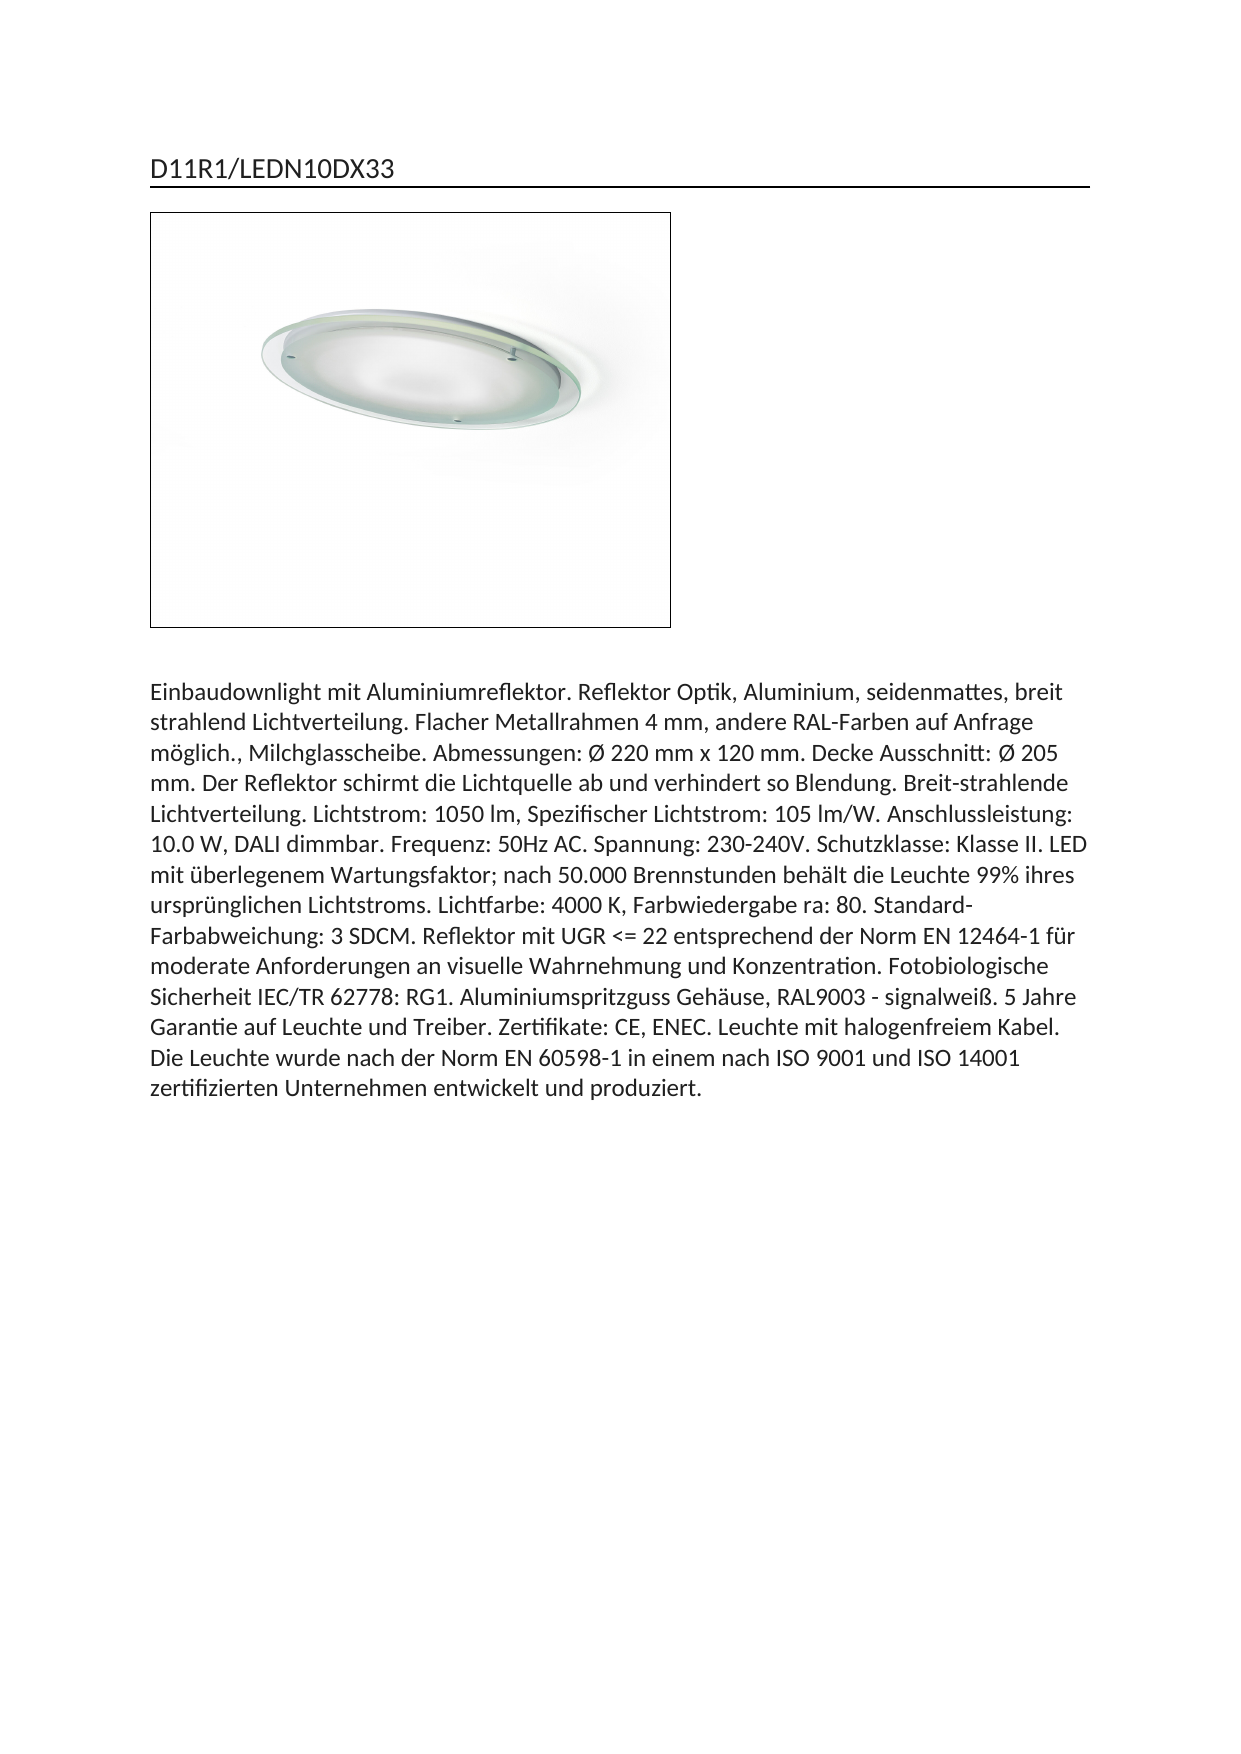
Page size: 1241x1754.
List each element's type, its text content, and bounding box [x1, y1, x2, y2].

text Einbaudownlight mit Aluminiumreflektor. Reflektor Optik, Aluminium, seidenmattes, breit strahlend Lichtverteilung. Flacher Metallrahmen 4 mm, andere RAL-Farben auf Anfrage möglich., Milchglasscheibe. Abmessungen: Ø 220 mm x 120 mm. Decke Ausschnitt: Ø 205 mm. Der Reflektor schirmt die Lichtquelle ab und verhindert so Blendung. Breit-strahlende Lichtverteilung. Lichtstrom: 1050 lm, Spezifischer Lichtstrom: 105 lm/W. Anschlussleistung: 10.0 W, DALI dimmbar. Frequenz: 50Hz AC. Spannung: 230-240V. Schutzklasse: Klasse II. LED mit überlegenem Wartungsfaktor; nach 50.000 Brennstunden behält die Leuchte 99% ihres ursprünglichen Lichtstroms. Lichtfarbe: 4000 K, Farbwiedergabe ra: 80. Standard-Farbabweichung: 3 SDCM. Reflektor mit UGR <= 22 entsprechend der Norm EN 12464-1 für moderate Anforderungen an visuelle Wahrnehmung und Konzentration. Fotobiologische Sicherheit IEC/TR 62778: RG1. Aluminiumspritzguss Gehäuse, RAL9003 - signalweiß. 5 Jahre Garantie auf Leuchte und Treiber. Zertifikate: CE, ENEC. Leuchte mit halogenfreiem Kabel. Die Leuchte wurde nach der Norm EN 60598-1 in einem nach ISO 9001 und ISO 14001 zertifizierten Unternehmen entwickelt und produziert. [150, 676, 1090, 1103]
picture [151, 213, 670, 627]
text D11R1/LEDN10DX33 [150, 150, 1090, 186]
